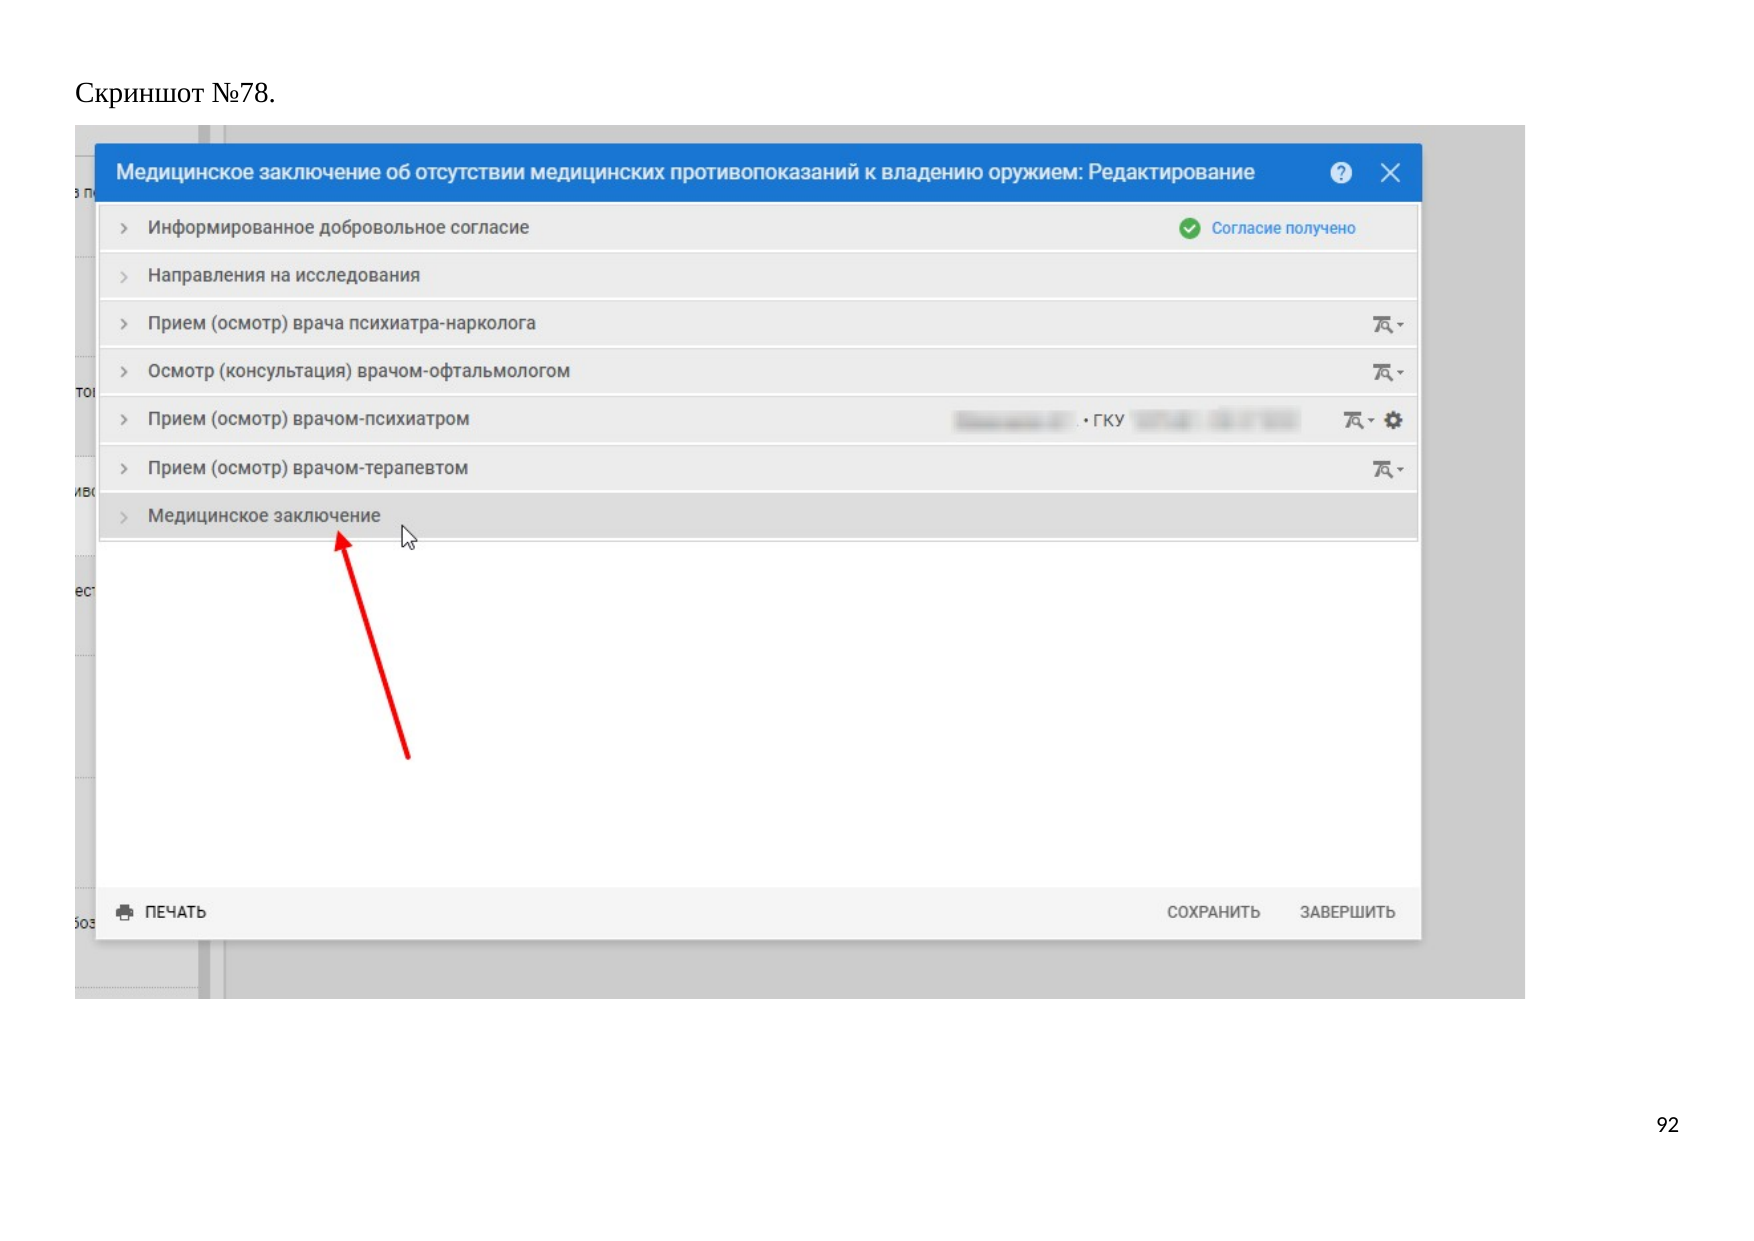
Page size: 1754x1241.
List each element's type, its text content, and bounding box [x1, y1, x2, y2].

text Скриншот №78. [75, 75, 1679, 108]
picture [75, 125, 1525, 999]
